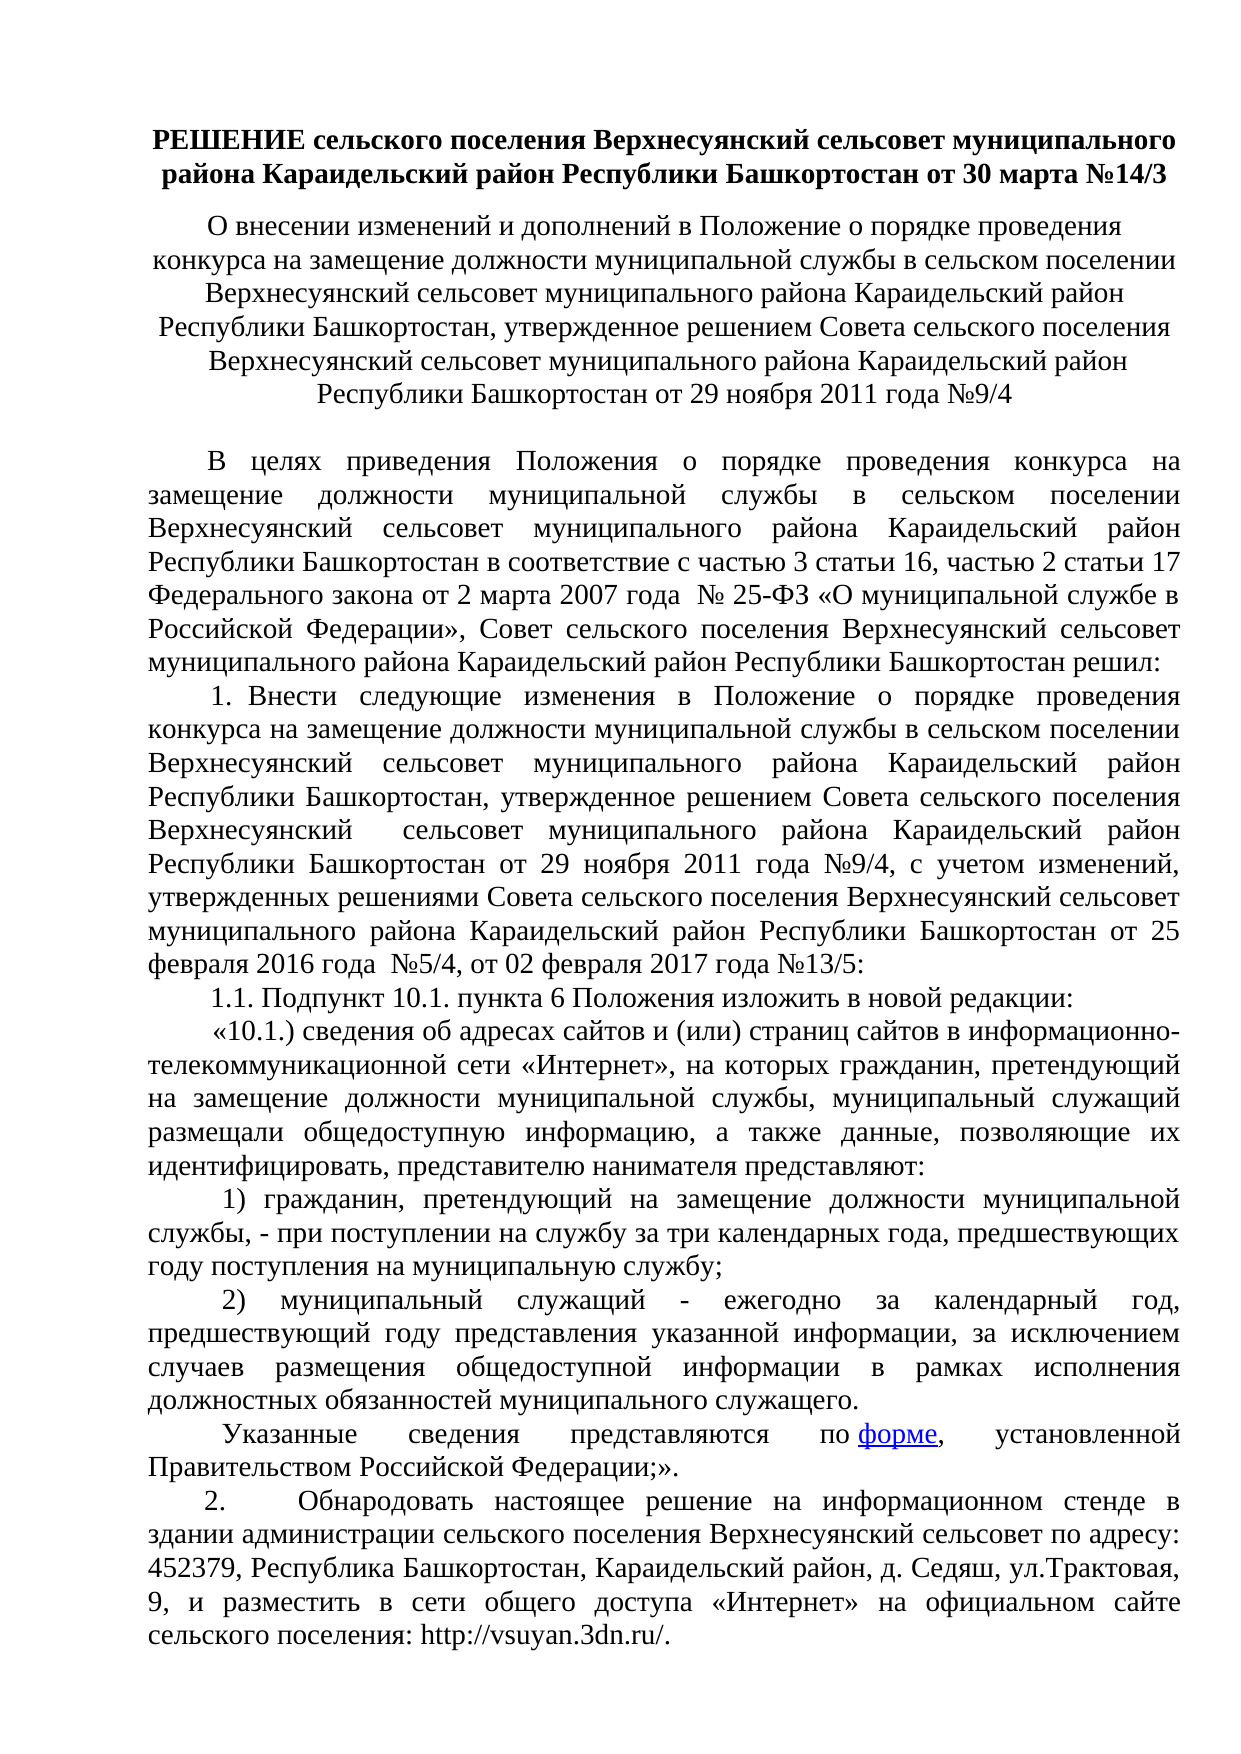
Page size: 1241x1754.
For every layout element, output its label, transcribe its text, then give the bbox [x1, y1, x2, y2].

text 2) муниципальный служащий - ежегодно за календарный год, предшествующий году представления указанной информации, за исключением случаев размещения общедоступной информации в рамках исполнения должностных обязанностей муниципального служащего. [148, 1282, 1181, 1416]
text Указанные сведения представляются по форме, установленной Правительством Российской Федерации;». [148, 1416, 1181, 1483]
title Республики Башкортостан от 29 ноября 2011 года №9/4 [148, 376, 1181, 410]
text 1.1. Подпункт 10.1. пункта 6 Положения изложить в новой редакции: [148, 980, 1181, 1013]
title В целях приведения Положения о порядке проведения конкурса на замещение должности муниципальной службы в сельском поселении Верхнесуянский сельсовет муниципального района Караидельский район Республики Башкортостан в соответствие с частью 3 статьи 16, частью 2 статьи 17 Федерального закона от 2 марта 2007 года № 25-ФЗ «О муниципальной службе в Российской Федерации», Совет сельского поселения Верхнесуянский сельсовет муниципального района Караидельский район Республики Башкортостан решил: [148, 443, 1181, 678]
list Обнародовать настоящее решение на информационном стенде в здании администрации сельского поселения Верхнесуянский сельсовет по адресу: 452379, Республика Башкортостан, Караидельский район, д. Седяш, ул.Трактовая, 9, и разместить в сети общего доступа «Интернет» на официальном сайте сельского поселения: http://vsuyan.3dn.ru/. [148, 1483, 1181, 1651]
title Верхнесуянский сельсовет муниципального района Караидельский район [148, 276, 1181, 309]
list Внести следующие изменения в Положение о порядке проведения конкурса на замещение должности муниципальной службы в сельском поселении Верхнесуянский сельсовет муниципального района Караидельский район Республики Башкортостан, утвержденное решением Совета сельского поселения Верхнесуянский сельсовет муниципального района Караидельский район Республики Башкортостан от 29 ноября 2011 года №9/4, с учетом изменений, утвержденных решениями Совета сельского поселения Верхнесуянский сельсовет муниципального района Караидельский район Республики Башкортостан от 25 февраля 2016 года №5/4, от 02 февраля 2017 года №13/5: [148, 678, 1181, 980]
title Республики Башкортостан, утвержденное решением Совета сельского поселения [148, 309, 1181, 343]
text «10.1.) сведения об адресах сайтов и (или) страниц сайтов в информационно-телекоммуникационной сети «Интернет», на которых гражданин, претендующий на замещение должности муниципальной службы, муниципальный служащий размещали общедоступную информацию, а также данные, позволяющие их идентифицировать, представителю нанимателя представляют: [148, 1013, 1181, 1181]
title Верхнесуянский сельсовет муниципального района Караидельский район [148, 343, 1181, 376]
text 1) гражданин, претендующий на замещение должности муниципальной службы, - при поступлении на службу за три календарных года, предшествующих году поступления на муниципальную службу; [148, 1181, 1181, 1282]
title РЕШЕНИЕ сельского поселения Верхнесуянский сельсовет муниципального района Караидельский район Республики Башкортостан от 30 марта №14/3 [148, 122, 1181, 189]
title О внесении изменений и дополнений в Положение о порядке проведения конкурса на замещение должности муниципальной службы в сельском поселении [148, 208, 1181, 276]
